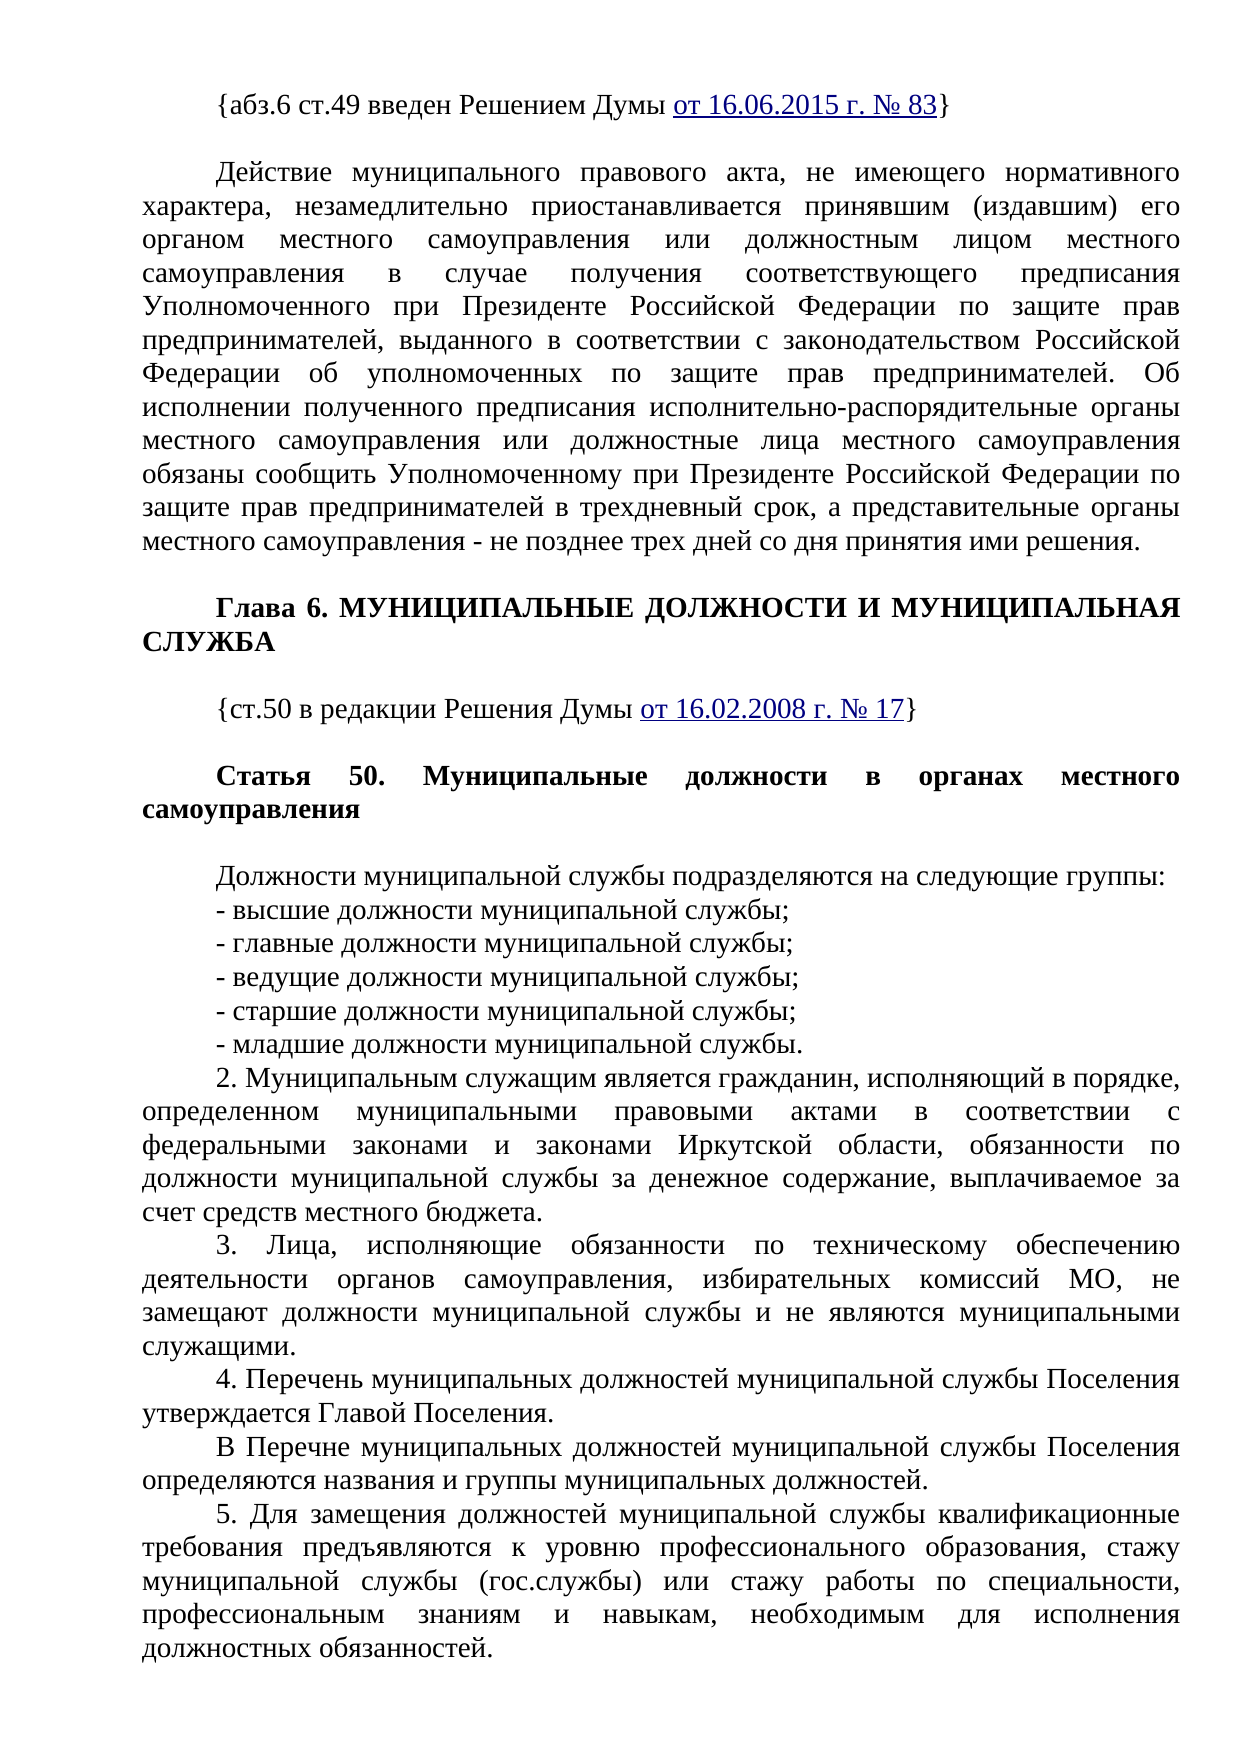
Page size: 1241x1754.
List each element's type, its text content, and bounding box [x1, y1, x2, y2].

text - старшие должности муниципальной службы; [142, 993, 1181, 1026]
text Статья 50. Муниципальные должности в органах местного самоуправления [142, 758, 1181, 825]
text - ведущие должности муниципальной службы; [142, 959, 1181, 993]
text 4. Перечень муниципальных должностей муниципальной службы Поселения утверждается Главой Поселения. [142, 1362, 1181, 1429]
text 2. Муниципальным служащим является гражданин, исполняющий в порядке, определенном муниципальными правовыми актами в соответствии с федеральными законами и законами Иркутской области, обязанности по должности муниципальной службы за денежное содержание, выплачиваемое за счет средств местного бюджета. [142, 1060, 1181, 1227]
text {абз.6 ст.49 введен Решением Думы от 16.06.2015 г. № 83} [142, 87, 1181, 121]
text {ст.50 в редакции Решения Думы от 16.02.2008 г. № 17} [142, 691, 1181, 724]
text В Перечне муниципальных должностей муниципальной службы Поселения определяются названия и группы муниципальных должностей. [142, 1429, 1181, 1496]
text - главные должности муниципальной службы; [142, 926, 1181, 959]
text - высшие должности муниципальной службы; [142, 892, 1181, 926]
text 3. Лица, исполняющие обязанности по техническому обеспечению деятельности органов самоуправления, избирательных комиссий МО, не замещают должности муниципальной службы и не являются муниципальными служащими. [142, 1227, 1181, 1362]
text Действие муниципального правового акта, не имеющего нормативного характера, незамедлительно приостанавливается принявшим (издавшим) его органом местного самоуправления или должностным лицом местного самоуправления в случае получения соответствующего предписания Уполномоченного при Президенте Российской Федерации по защите прав предпринимателей, выданного в соответствии с законодательством Российской Федерации об уполномоченных по защите прав предпринимателей. Об исполнении полученного предписания исполнительно-распорядительные органы местного самоуправления или должностные лица местного самоуправления обязаны сообщить Уполномоченному при Президенте Российской Федерации по защите прав предпринимателей в трехдневный срок, а представительные органы местного самоуправления - не позднее трех дней со дня принятия ими решения. [142, 154, 1181, 557]
text Должности муниципальной службы подразделяются на следующие группы: [142, 858, 1181, 892]
text - младшие должности муниципальной службы. [142, 1026, 1181, 1060]
text 5. Для замещения должностей муниципальной службы квалификационные требования предъявляются к уровню профессионального образования, стажу муниципальной службы (гос.службы) или стажу работы по специальности, профессиональным знаниям и навыкам, необходимым для исполнения должностных обязанностей. [142, 1496, 1181, 1663]
text Глава 6. МУНИЦИПАЛЬНЫЕ ДОЛЖНОСТИ И МУНИЦИПАЛЬНАЯ СЛУЖБА [142, 590, 1181, 657]
